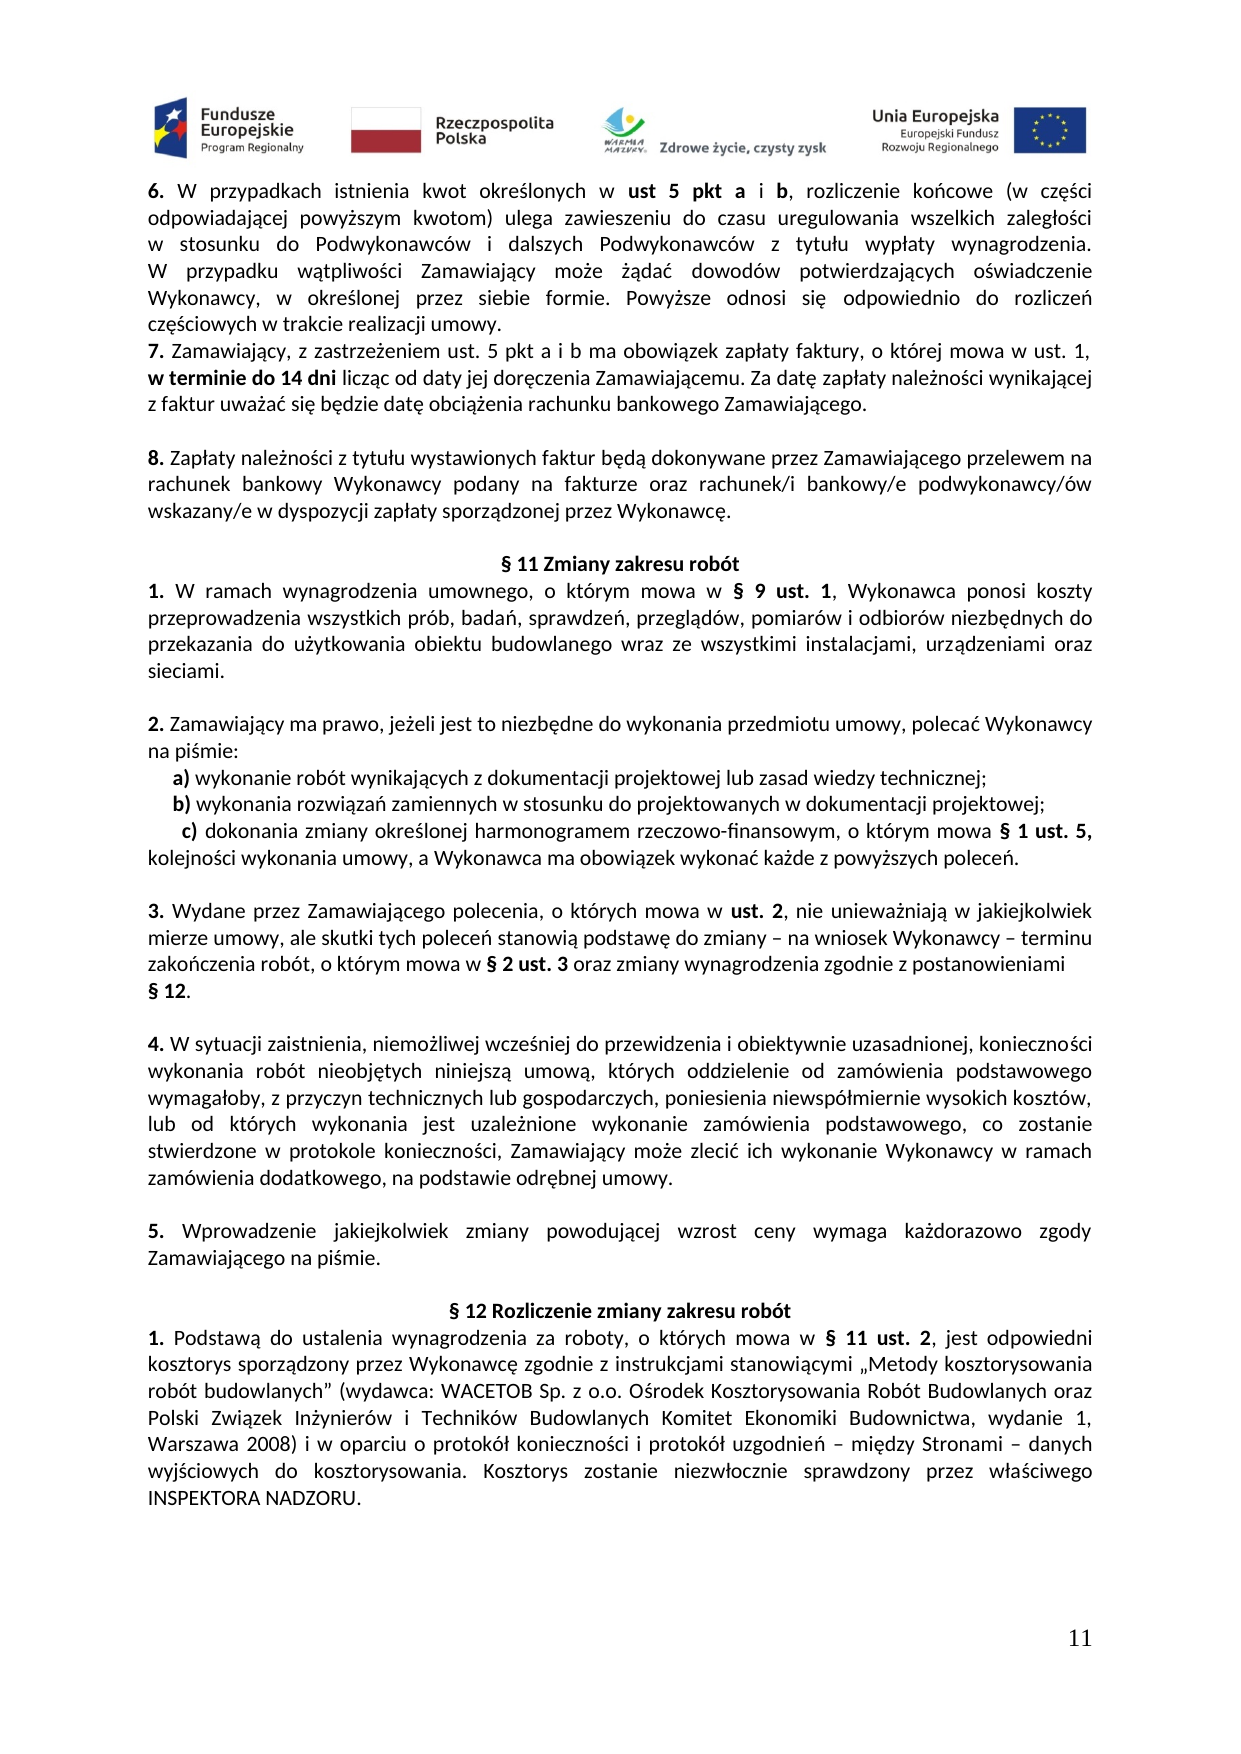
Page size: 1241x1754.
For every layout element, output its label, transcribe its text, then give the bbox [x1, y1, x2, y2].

text 4. W sytuacji zaistnienia, niemożliwej wcześniej do przewidzenia i obiektywnie uzasadnionej, konieczności wykonania robót nieobjętych niniejszą umową, których oddzielenie od zamówienia podstawowego wymagałoby, z przyczyn technicznych lub gospodarczych, poniesienia niewspółmiernie wysokich kosztów, lub od których wykonania jest uzależnione wykonanie zamówienia podstawowego, co zostanie stwierdzone w protokole konieczności, Zamawiający może zlecić ich wykonanie Wykonawcy w ramach zamówienia dodatkowego, na podstawie odrębnej umowy. [148, 1030, 1093, 1190]
text 2. Zamawiający ma prawo, jeżeli jest to niezbędne do wykonania przedmiotu umowy, polecać Wykonawcy na piśmie: [148, 710, 1093, 764]
text 1. Podstawą do ustalenia wynagrodzenia za roboty, o których mowa w § 11 ust. 2, jest odpowiedni kosztorys sporządzony przez Wykonawcę zgodnie z instrukcjami stanowiącymi „Metody kosztorysowania robót budowlanych” (wydawca: WACETOB Sp. z o.o. Ośrodek Kosztorysowania Robót Budowlanych oraz Polski Związek Inżynierów i Techników Budowlanych Komitet Ekonomiki Budownictwa, wydanie 1, Warszawa 2008) i w oparciu o protokół konieczności i protokół uzgodnień – między Stronami – danych wyjściowych do kosztorysowania. Kosztorys zostanie niezwłocznie sprawdzony przez właściwego INSPEKTORA NADZORU. [148, 1324, 1093, 1510]
text § 11 Zmiany zakresu robót [148, 550, 1093, 577]
text 5. Wprowadzenie jakiejkolwiek zmiany powodującej wzrost ceny wymaga każdorazowo zgody Zamawiającego na piśmie. [148, 1217, 1093, 1270]
text c) dokonania zmiany określonej harmonogramem rzeczowo-finansowym, o którym mowa § 1 ust. 5, kolejności wykonania umowy, a Wykonawca ma obowiązek wykonać każde z powyższych poleceń. [148, 817, 1093, 870]
text § 12 Rozliczenie zmiany zakresu robót [148, 1297, 1093, 1324]
text 8. Zapłaty należności z tytułu wystawionych faktur będą dokonywane przez Zamawiającego przelewem na rachunek bankowy Wykonawcy podany na fakturze oraz rachunek/i bankowy/e podwykonawcy/ów wskazany/e w dyspozycji zapłaty sporządzonej przez Wykonawcę. [148, 444, 1093, 524]
text 3. Wydane przez Zamawiającego polecenia, o których mowa w ust. 2, nie unieważniają w jakiejkolwiek mierze umowy, ale skutki tych poleceń stanowią podstawę do zmiany – na wniosek Wykonawcy – terminu zakończenia robót, o którym mowa w § 2 ust. 3 oraz zmiany wynagrodzenia zgodnie z postanowieniami [148, 897, 1093, 977]
text 1. W ramach wynagrodzenia umownego, o którym mowa w § 9 ust. 1, Wykonawca ponosi koszty przeprowadzenia wszystkich prób, badań, sprawdzeń, przeglądów, pomiarów i odbiorów niezbędnych do przekazania do użytkowania obiektu budowlanego wraz ze wszystkimi instalacjami, urządzeniami oraz sieciami. [148, 577, 1093, 684]
text 7. Zamawiający, z zastrzeżeniem ust. 5 pkt a i b ma obowiązek zapłaty faktury, o której mowa w ust. 1, w terminie do 14 dni licząc od daty jej doręczenia Zamawiającemu. Za datę zapłaty należności wynikającej z faktur uważać się będzie datę obciążenia rachunku bankowego Zamawiającego. [148, 337, 1093, 417]
text § 12. [148, 977, 1093, 1004]
picture [119, 79, 1121, 176]
text 6. W przypadkach istnienia kwot określonych w ust 5 pkt a i b, rozliczenie końcowe (w części odpowiadającej powyższym kwotom) ulega zawieszeniu do czasu uregulowania wszelkich zaległości w stosunku do Podwykonawców i dalszych Podwykonawców z tytułu wypłaty wynagrodzenia. W przypadku wątpliwości Zamawiający może żądać dowodów potwierdzających oświadczenie Wykonawcy, w określonej przez siebie formie. Powyższe odnosi się odpowiednio do rozliczeń częściowych w trakcie realizacji umowy. [148, 111, 1093, 337]
text b) wykonania rozwiązań zamiennych w stosunku do projektowanych w dokumentacji projektowej; [148, 790, 1093, 817]
text a) wykonanie robót wynikających z dokumentacji projektowej lub zasad wiedzy technicznej; [148, 764, 1093, 790]
